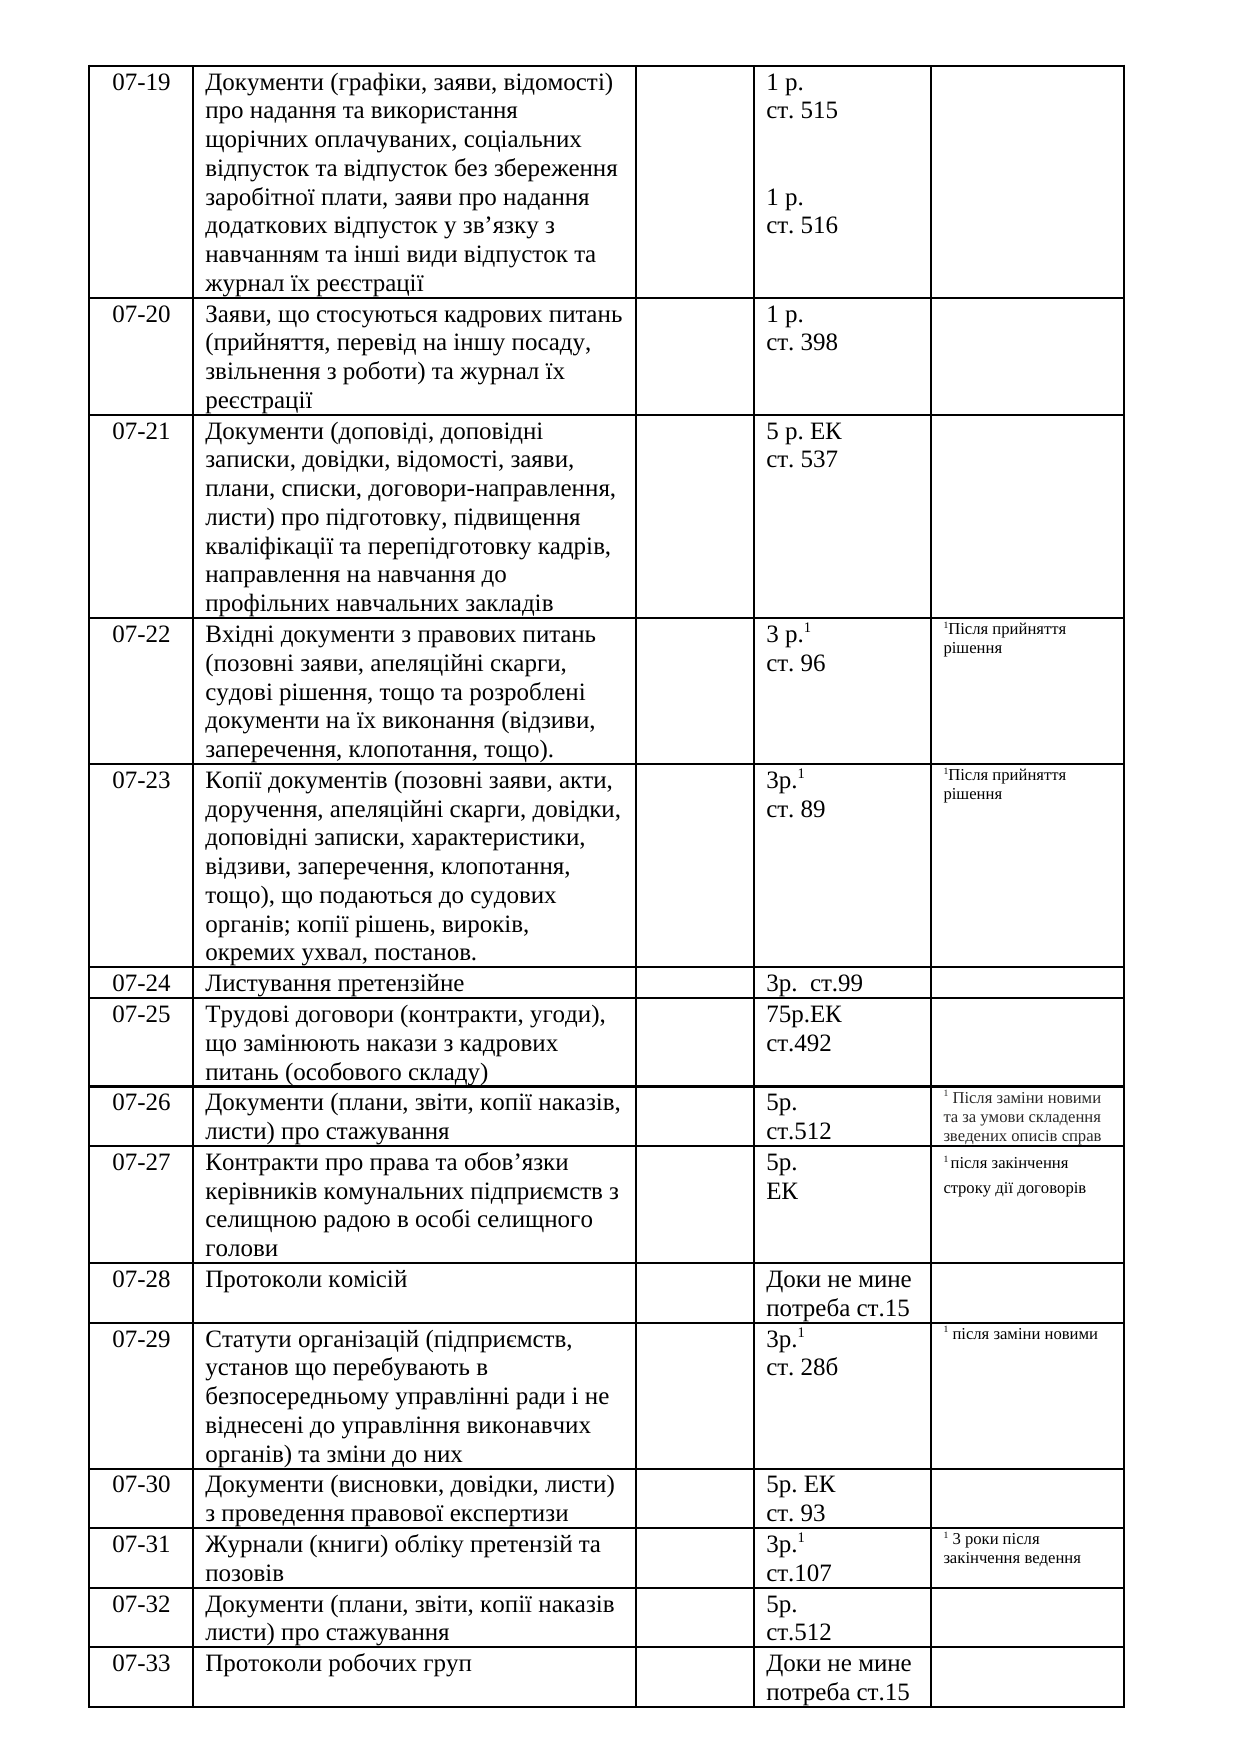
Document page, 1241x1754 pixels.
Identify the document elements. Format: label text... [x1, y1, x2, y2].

table_cell 07-22 [90, 619, 192, 763]
table_cell Заяви, що стосуються кадрових питань (прийняття, перевід на іншу посаду, звільнення з роботи) та журнал їх реєстрації [194, 299, 635, 414]
table_cell 3р.1 ст. 89 [755, 765, 930, 966]
table_cell [637, 416, 753, 617]
table_cell Статути організацій (підприємств, установ що перебувають в безпосередньому управлінні ради і не віднесені до управління виконавчих органів) та зміни до них [194, 1324, 635, 1467]
table_cell [932, 1589, 1123, 1646]
table_cell 5р. ст.512 [755, 1589, 930, 1646]
table_cell 5р. ст.512 [755, 1088, 930, 1145]
table_cell Документи (графіки, заяви, відомості) про надання та використання щорічних оплачуваних, соціальних відпусток та відпусток без збереження заробітної плати, заяви про надання додаткових відпусток у зв’язку з навчанням та інші види відпусток та журнал їх реєстрації [194, 67, 635, 297]
table_cell 07-19 [90, 67, 192, 297]
table_cell Документи (висновки, довідки, листи) з проведення правової експертизи [194, 1470, 635, 1527]
table_cell [637, 999, 753, 1085]
table_cell Вхідні документи з правових питань (позовні заяви, апеляційні скарги, судові рішення, тощо та розроблені документи на їх виконання (відзиви, заперечення, клопотання, тощо). [194, 619, 635, 763]
table_cell Протоколи робочих груп [194, 1648, 635, 1706]
table_cell [932, 416, 1123, 617]
table_cell 07-33 [90, 1648, 192, 1706]
table_cell 07-29 [90, 1324, 192, 1467]
table_cell [932, 1264, 1123, 1322]
table_cell 5р. ЕК [755, 1147, 930, 1262]
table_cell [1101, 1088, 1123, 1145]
table_cell [637, 1529, 753, 1587]
table_cell [637, 1648, 753, 1706]
table_cell 07-26 [90, 1088, 192, 1145]
table_cell Доки не мине потреба ст.15 [755, 1648, 930, 1706]
table_cell 1 р. ст. 398 [755, 299, 930, 414]
table_cell [637, 1264, 753, 1322]
table_cell 1Після прийняття рішення [932, 765, 1123, 966]
table_cell Копії документів (позовні заяви, акти, доручення, апеляційні скарги, довідки, доповідні записки, характеристики, відзиви, заперечення, клопотання, тощо), що подаються до судових органів; копії рішень, вироків, окремих ухвал, постанов. [194, 765, 635, 966]
table_cell Доки не мине потреба ст.15 [755, 1264, 930, 1322]
table_cell [637, 299, 753, 414]
table_cell 07-30 [90, 1470, 192, 1527]
table_cell [932, 1470, 1123, 1527]
table_cell 07-23 [90, 765, 192, 966]
table_cell Протоколи комісій [194, 1264, 635, 1322]
table_cell 3р.1 ст.107 [755, 1529, 930, 1587]
table_cell 07-27 [90, 1147, 192, 1262]
table_cell 1 3 роки після закінчення ведення [932, 1529, 1123, 1587]
table_cell [637, 1147, 753, 1262]
table_cell Трудові договори (контракти, угоди), що замінюють накази з кадрових питань (особового складу) [194, 999, 635, 1085]
table_cell [637, 1589, 753, 1646]
table_cell 1 р. ст. 515 1 р. ст. 516 [755, 67, 930, 297]
table_cell 07-32 [90, 1589, 192, 1646]
table_cell [932, 968, 1123, 997]
table_cell 07-24 [90, 968, 192, 997]
table_cell 3р. ст.99 [755, 968, 930, 997]
table_cell 07-28 [90, 1264, 192, 1322]
table_cell 07-31 [90, 1529, 192, 1587]
table_cell 07-20 [90, 299, 192, 414]
table_cell [637, 1324, 753, 1467]
table_cell [637, 67, 753, 297]
table_cell 75р.ЕК ст.492 [755, 999, 930, 1085]
table_cell [932, 999, 1123, 1085]
table_cell [932, 1648, 1123, 1706]
table_cell 1 після заміни новими [932, 1324, 1123, 1467]
table_cell 07-25 [90, 999, 192, 1085]
table_cell [637, 765, 753, 966]
table_cell Документи (плани, звіти, копії наказів листи) про стажування [194, 1589, 635, 1646]
table_cell [932, 299, 1123, 414]
table_cell 1 після закінчення строку дії договорів [932, 1147, 1123, 1262]
table_cell Документи (доповіді, доповідні записки, довідки, відомості, заяви, плани, списки, договори-направлення, листи) про підготовку, підвищення кваліфікації та перепідготовку кадрів, направлення на навчання до профільних навчальних закладів [194, 416, 635, 617]
table_cell 3 р.1 ст. 96 [755, 619, 930, 763]
table_cell [637, 1088, 753, 1145]
table_cell 5 р. ЕК ст. 537 [755, 416, 930, 617]
table_cell [932, 67, 1123, 297]
table_cell 1Після прийняття рішення [932, 619, 1123, 763]
table_cell 5р. ЕК ст. 93 [755, 1470, 930, 1527]
table_cell Журнали (книги) обліку претензій та позовів [194, 1529, 635, 1587]
table_cell Контракти про права та обов’язки керівників комунальних підприємств з селищною радою в особі селищного голови [194, 1147, 635, 1262]
table_cell [637, 968, 753, 997]
table_cell [637, 619, 753, 763]
table_cell 3р.1 ст. 28б [755, 1324, 930, 1467]
table_cell Листування претензійне [194, 968, 635, 997]
table_cell [637, 1470, 753, 1527]
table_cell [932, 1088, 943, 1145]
table_cell Документи (плани, звіти, копії наказів, листи) про стажування [194, 1088, 635, 1145]
table_cell 07-21 [90, 416, 192, 617]
